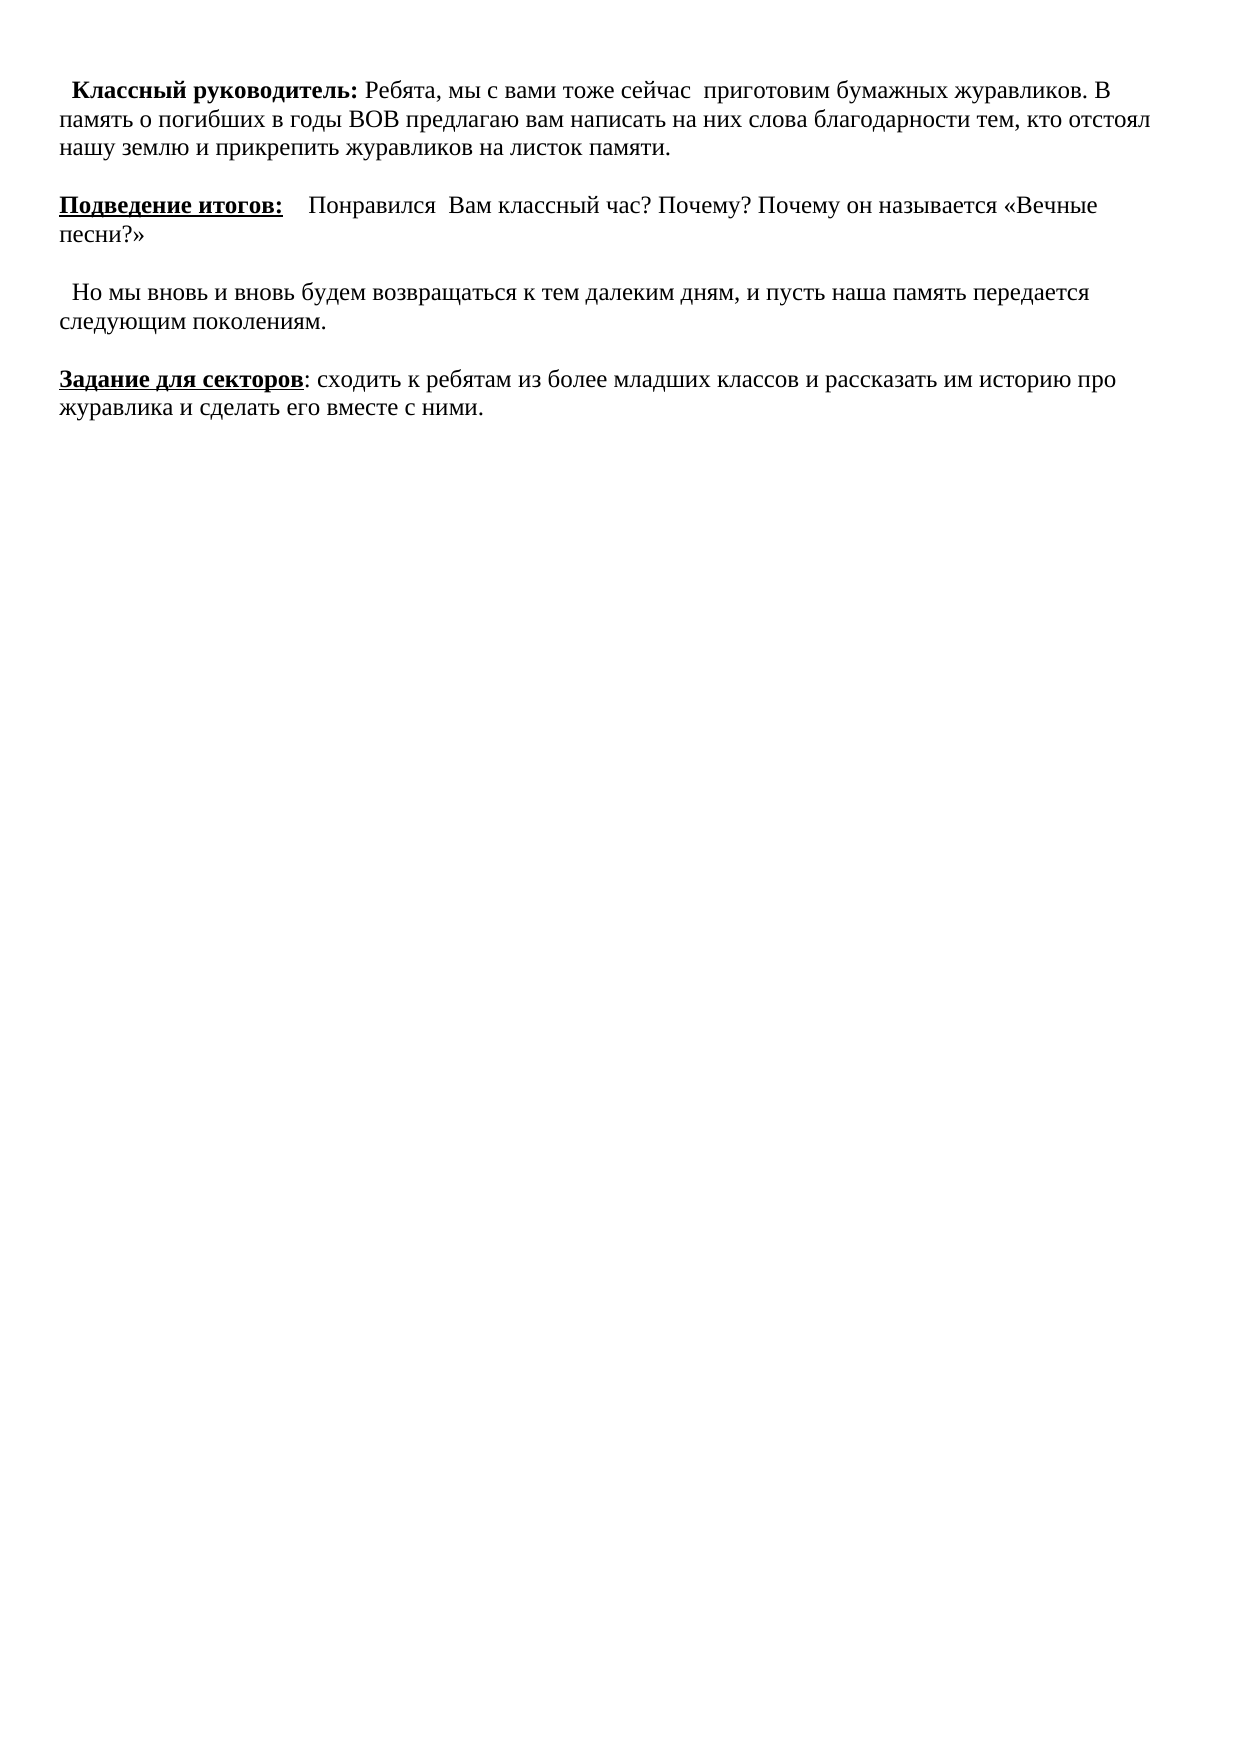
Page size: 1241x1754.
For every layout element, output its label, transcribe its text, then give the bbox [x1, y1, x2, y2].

text Но мы вновь и вновь будем возвращаться к тем далеким дням, и пусть наша память передается следующим поколениям. [59, 277, 1181, 334]
text Подведение итогов: Понравился Вам классный час? Почему? Почему он называется «Вечные песни?» [59, 190, 1181, 248]
text Классный руководитель: Ребята, мы с вами тоже сейчас приготовим бумажных журавликов. В память о погибших в годы ВОВ предлагаю вам написать на них слова благодарности тем, кто отстоял нашу землю и прикрепить журавликов на листок памяти. [59, 75, 1181, 161]
text Задание для секторов: сходить к ребятам из более младших классов и рассказать им историю про журавлика и сделать его вместе с ними. [59, 364, 1181, 421]
